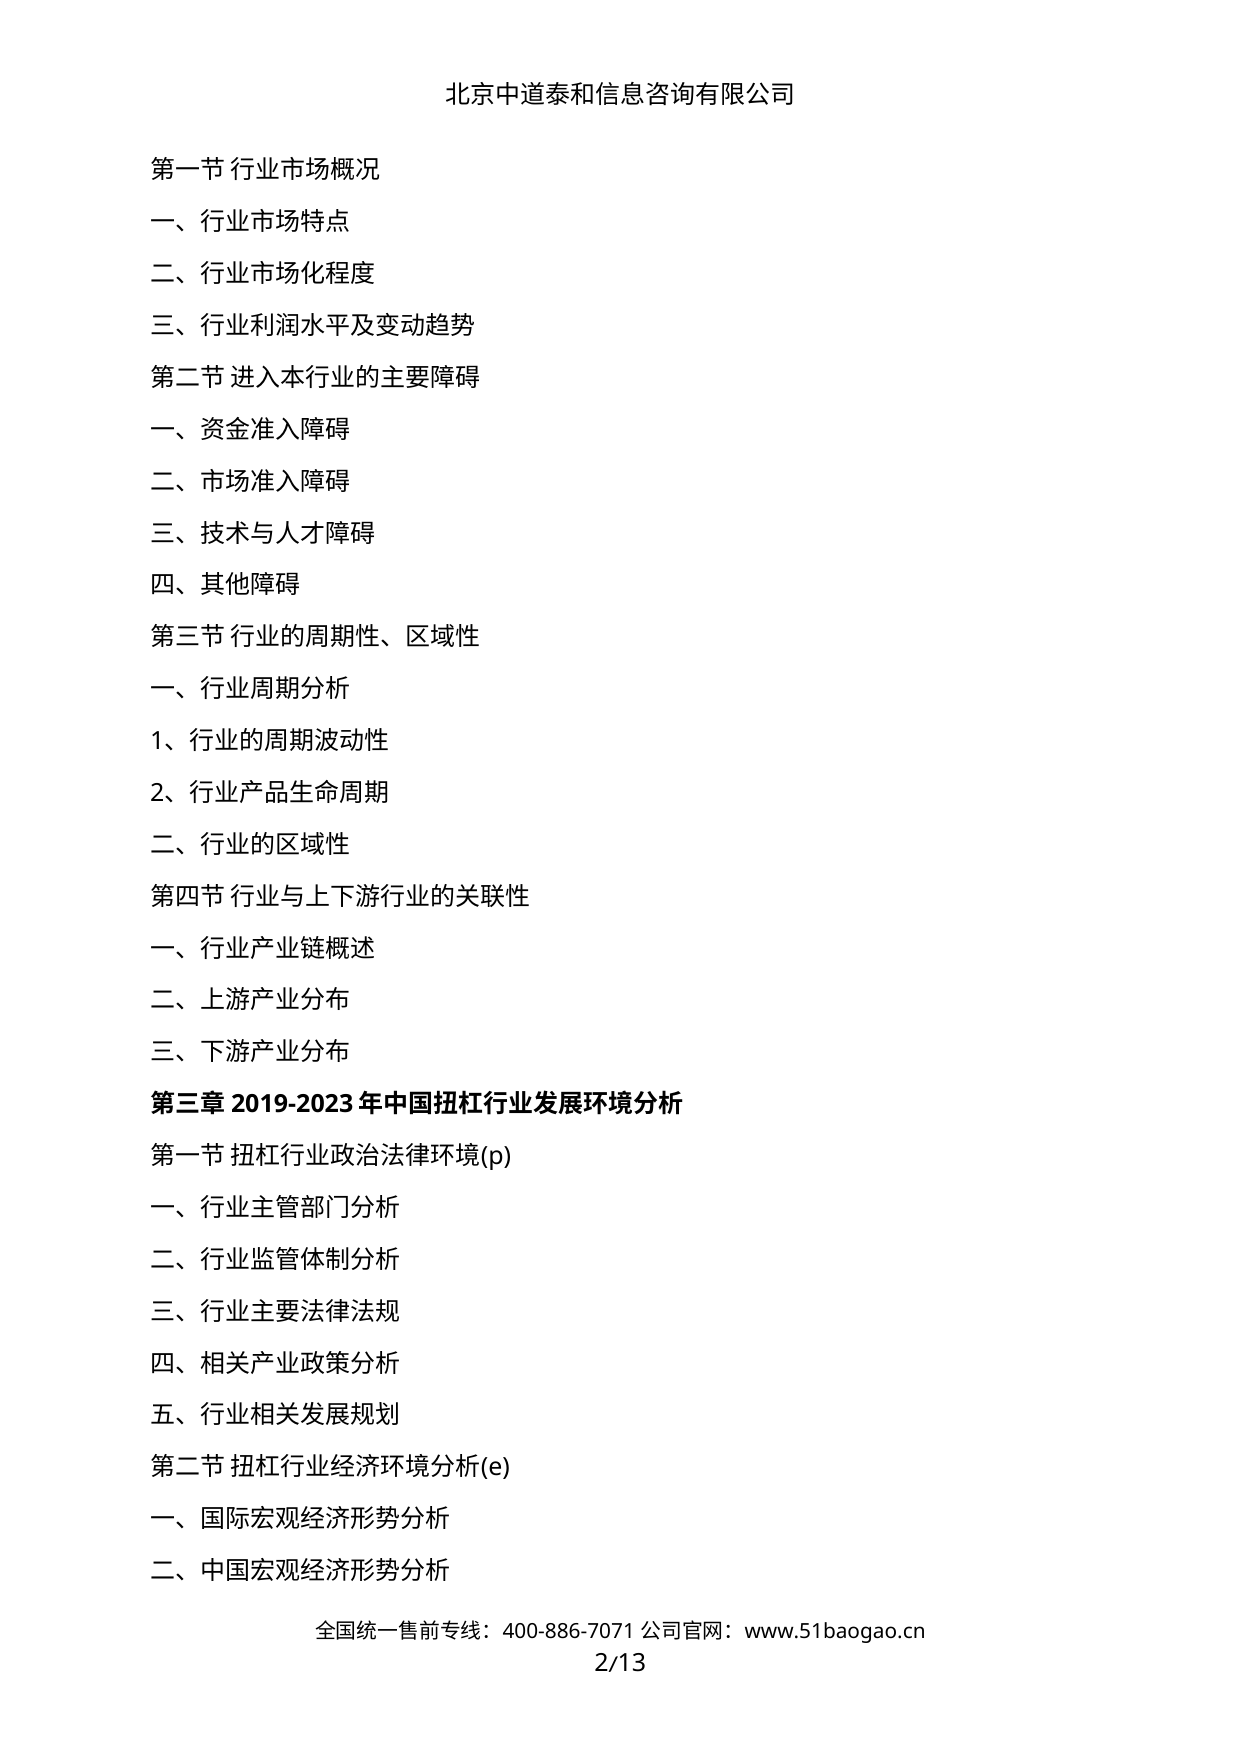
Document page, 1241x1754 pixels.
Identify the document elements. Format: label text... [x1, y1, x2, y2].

text 四、相关产业政策分析 [150, 1343, 1090, 1379]
text 三、技术与人才障碍 [150, 513, 1090, 549]
text 第一节 行业市场概况 [150, 150, 1090, 186]
text 一、行业周期分析 [150, 669, 1090, 705]
text 一、行业产业链概述 [150, 928, 1090, 964]
text 第二节 扭杠行业经济环境分析(e) [150, 1447, 1090, 1483]
text 三、行业利润水平及变动趋势 [150, 306, 1090, 342]
text 一、国际宏观经济形势分析 [150, 1499, 1090, 1535]
text 四、其他障碍 [150, 565, 1090, 601]
text 2、行业产品生命周期 [150, 772, 1090, 809]
text 第一节 扭杠行业政治法律环境(p) [150, 1136, 1090, 1172]
text 第三节 行业的周期性、区域性 [150, 617, 1090, 653]
text 二、上游产业分布 [150, 980, 1090, 1016]
text 二、行业的区域性 [150, 824, 1090, 861]
text 二、行业市场化程度 [150, 254, 1090, 290]
text 三、行业主要法律法规 [150, 1291, 1090, 1327]
text 三、下游产业分布 [150, 1032, 1090, 1068]
text 五、行业相关发展规划 [150, 1395, 1090, 1431]
text 二、市场准入障碍 [150, 461, 1090, 497]
text 二、行业监管体制分析 [150, 1239, 1090, 1276]
text 第二节 进入本行业的主要障碍 [150, 357, 1090, 394]
text 一、行业市场特点 [150, 202, 1090, 238]
text 1、行业的周期波动性 [150, 721, 1090, 757]
text 一、行业主管部门分析 [150, 1187, 1090, 1224]
text 第三章 2019-2023年中国扭杠行业发展环境分析 [150, 1084, 1090, 1120]
text 一、资金准入障碍 [150, 409, 1090, 446]
text 二、中国宏观经济形势分析 [150, 1551, 1090, 1587]
text 第四节 行业与上下游行业的关联性 [150, 876, 1090, 912]
